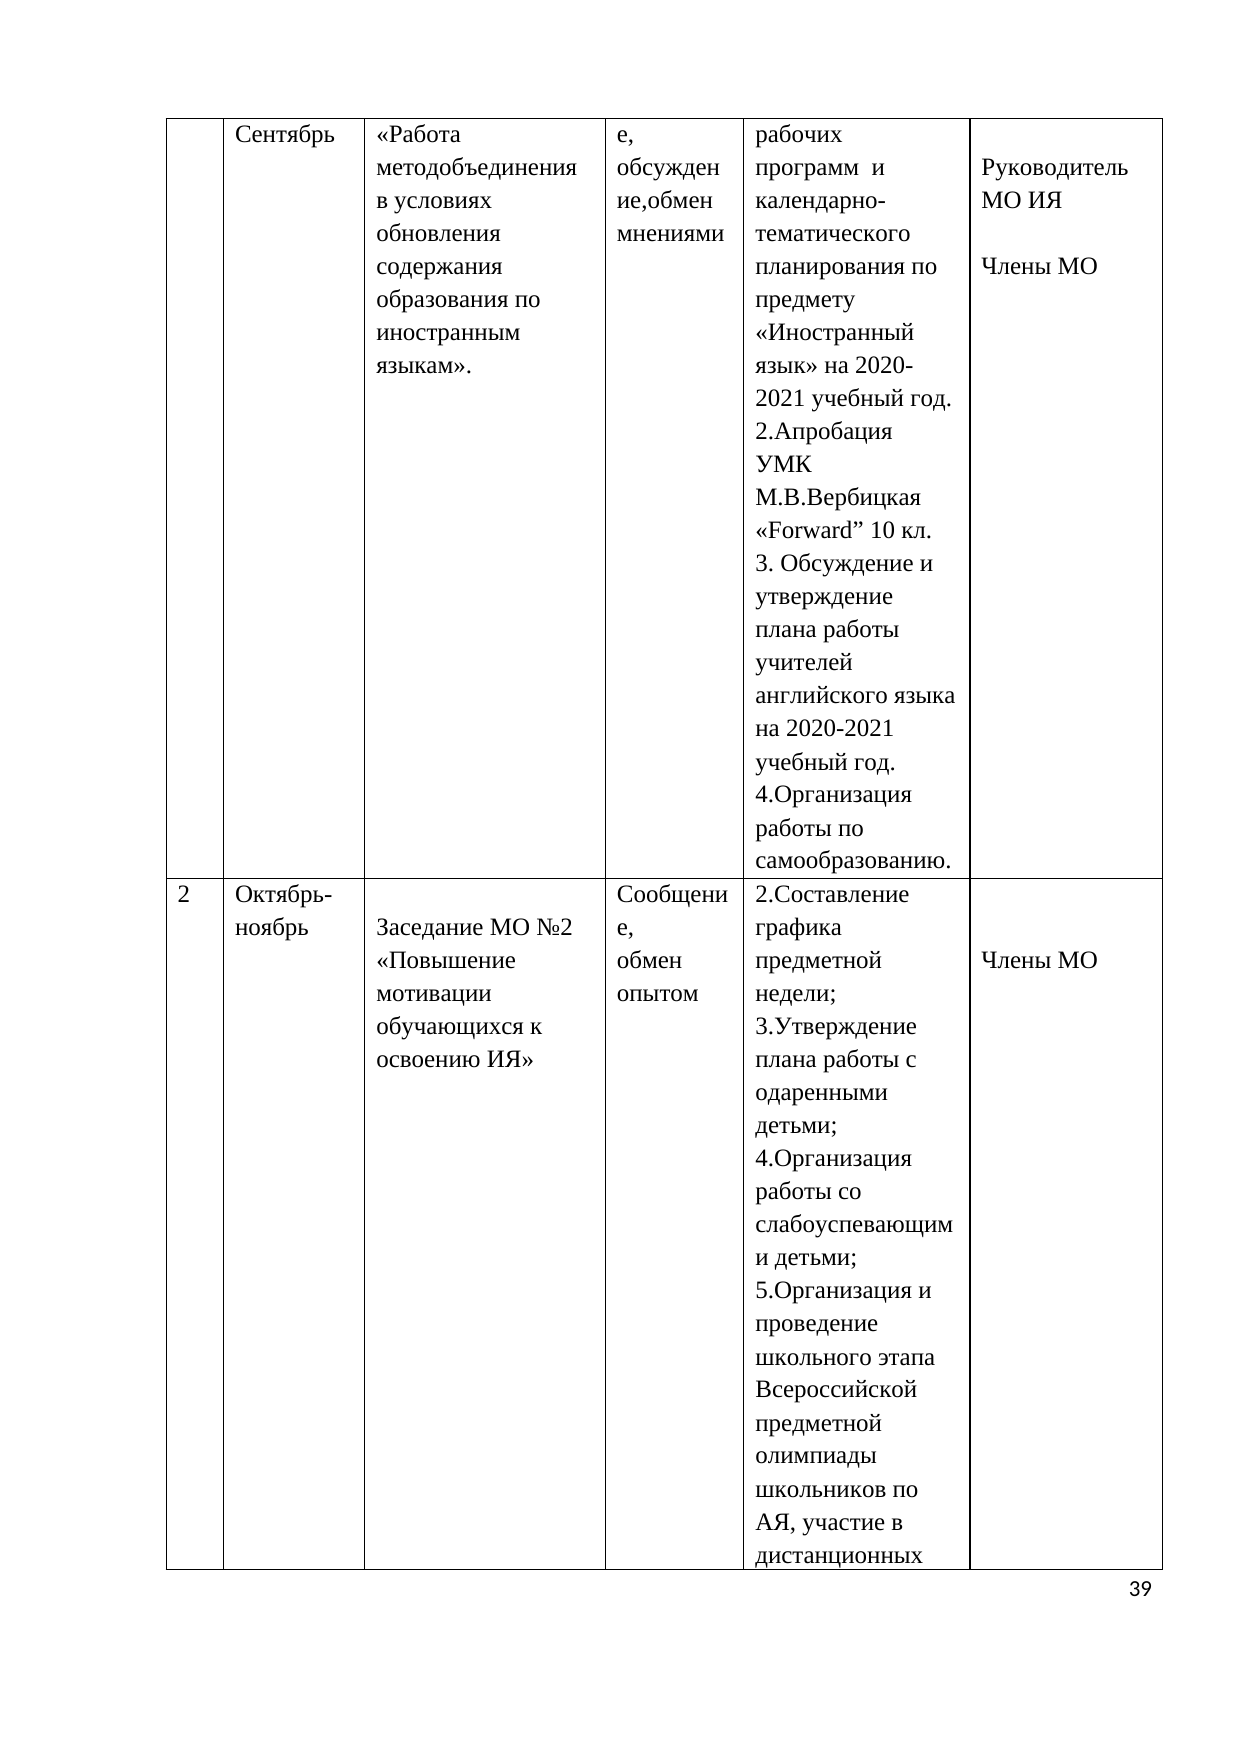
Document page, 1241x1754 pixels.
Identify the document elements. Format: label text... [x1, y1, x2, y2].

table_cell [365, 879, 605, 1568]
table_cell Члены МО [971, 879, 1162, 1568]
table_cell 1 [167, 119, 223, 878]
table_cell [971, 119, 1162, 878]
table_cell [744, 119, 969, 878]
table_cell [365, 119, 605, 878]
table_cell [744, 879, 969, 1568]
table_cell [606, 879, 743, 1568]
table_cell 2 [167, 879, 223, 1568]
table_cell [606, 119, 743, 878]
table_cell Август-Сентябрь [224, 119, 364, 878]
table_cell Октябрь-ноябрь [224, 879, 364, 1568]
